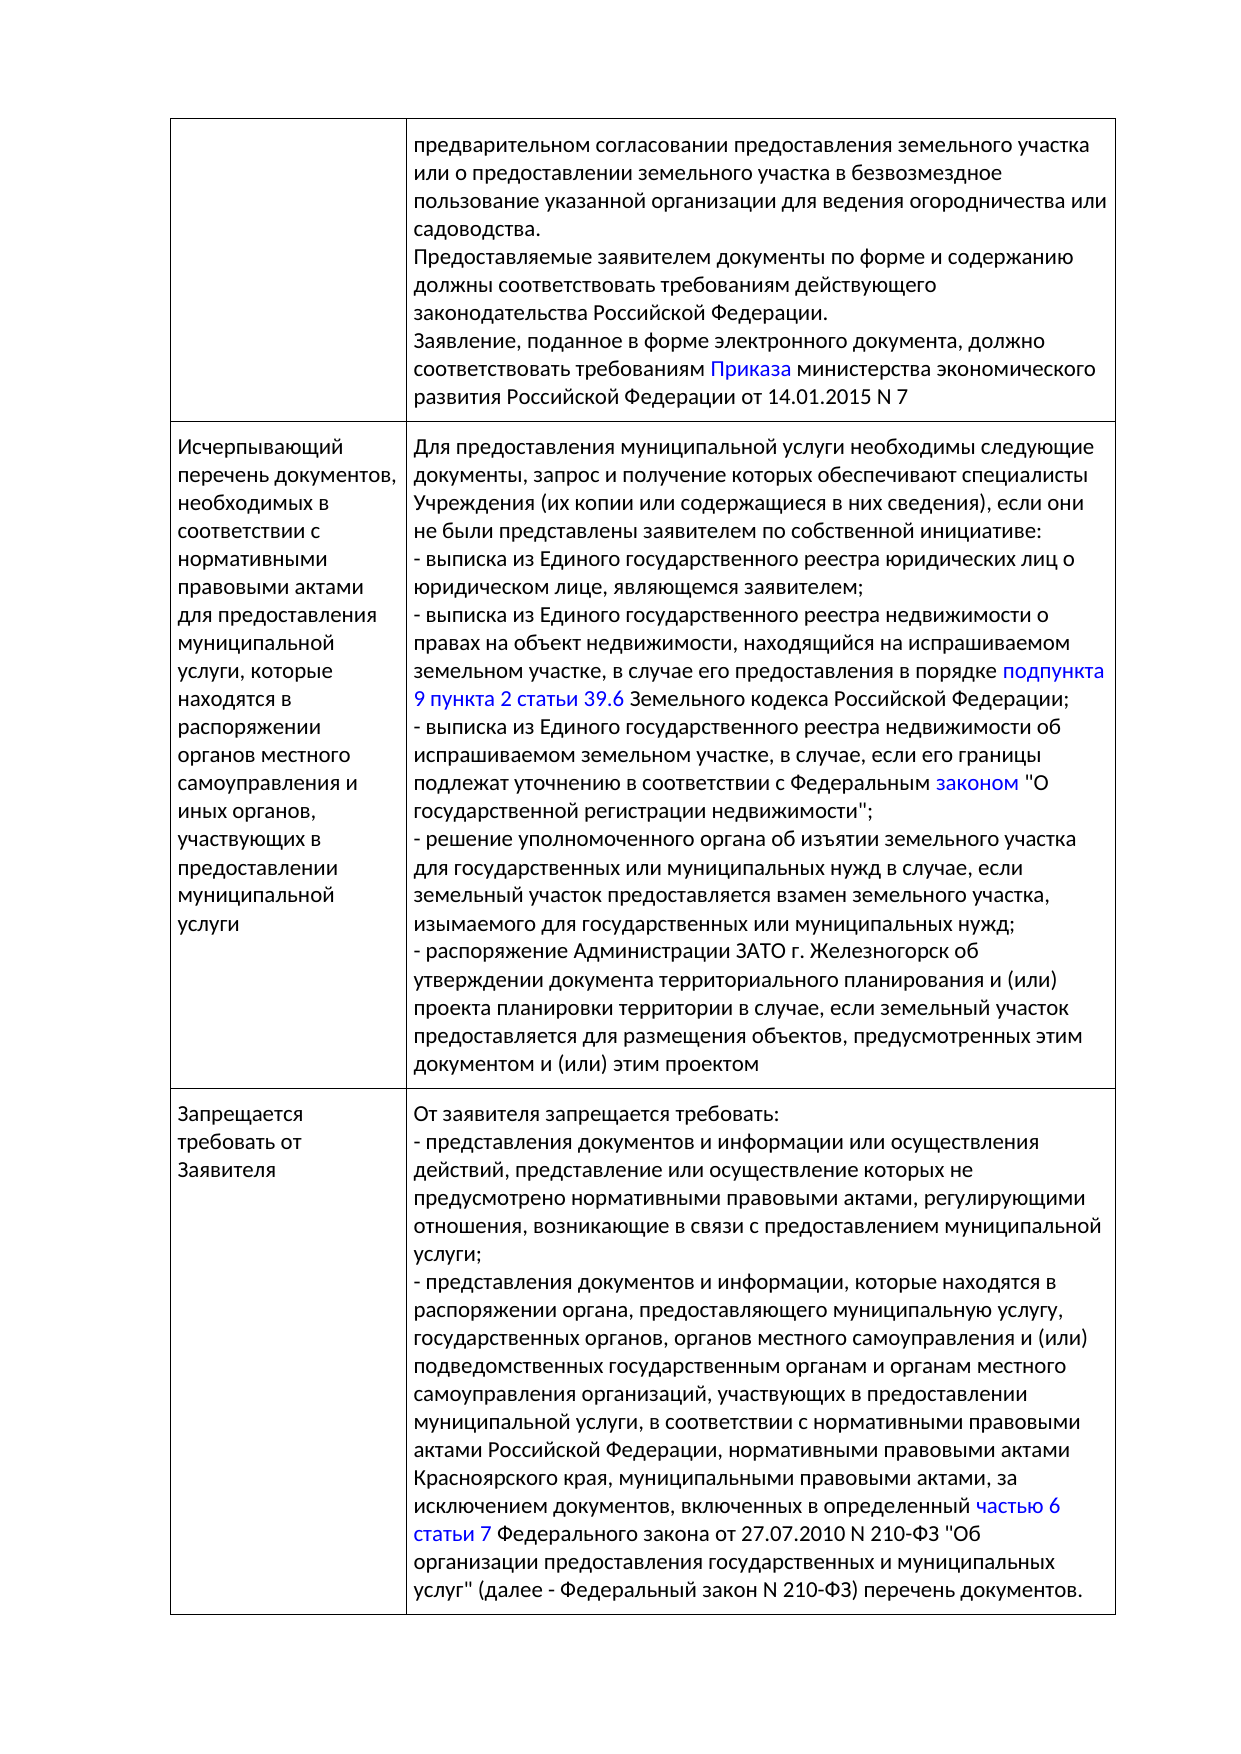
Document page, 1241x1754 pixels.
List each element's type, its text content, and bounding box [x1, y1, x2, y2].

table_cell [407, 1089, 1115, 1614]
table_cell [407, 119, 1115, 421]
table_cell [171, 1089, 406, 1614]
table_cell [171, 119, 406, 421]
table_cell Исчерпывающий перечень документов, необходимых в соответствии с нормативными правовыми актами для предоставления муниципальной услуги, которые находятся в распоряжении органов местного самоуправления и иных органов, участвующих в предоставлении муниципальной услуги [171, 422, 406, 1087]
table_cell Для предоставления муниципальной услуги необходимы следующие документы, запрос и получение которых обеспечивают специалисты Учреждения (их копии или содержащиеся в них сведения), если они не были представлены заявителем по собственной инициативе: - выписка из Единого государственного реестра юридических лиц о юридическом лице, являющемся заявителем; - выписка из Единого государственного реестра недвижимости о правах на объект недвижимости, находящийся на испрашиваемом земельном участке, в случае его предоставления в порядке подпункта 9 пункта 2 статьи 39.6 Земельного кодекса Российской Федерации; - выписка из Единого государственного реестра недвижимости об испрашиваемом земельном участке, в случае, если его границы подлежат уточнению в соответствии с Федеральным законом "О государственной регистрации недвижимости"; - решение уполномоченного органа об изъятии земельного участка для государственных или муниципальных нужд в случае, если земельный участок предоставляется взамен земельного участка, изымаемого для государственных или муниципальных нужд; - распоряжение Администрации ЗАТО г. Железногорск об утверждении документа территориального планирования и (или) проекта планировки территории в случае, если земельный участок предоставляется для размещения объектов, предусмотренных этим документом и (или) этим проектом [407, 422, 1115, 1087]
